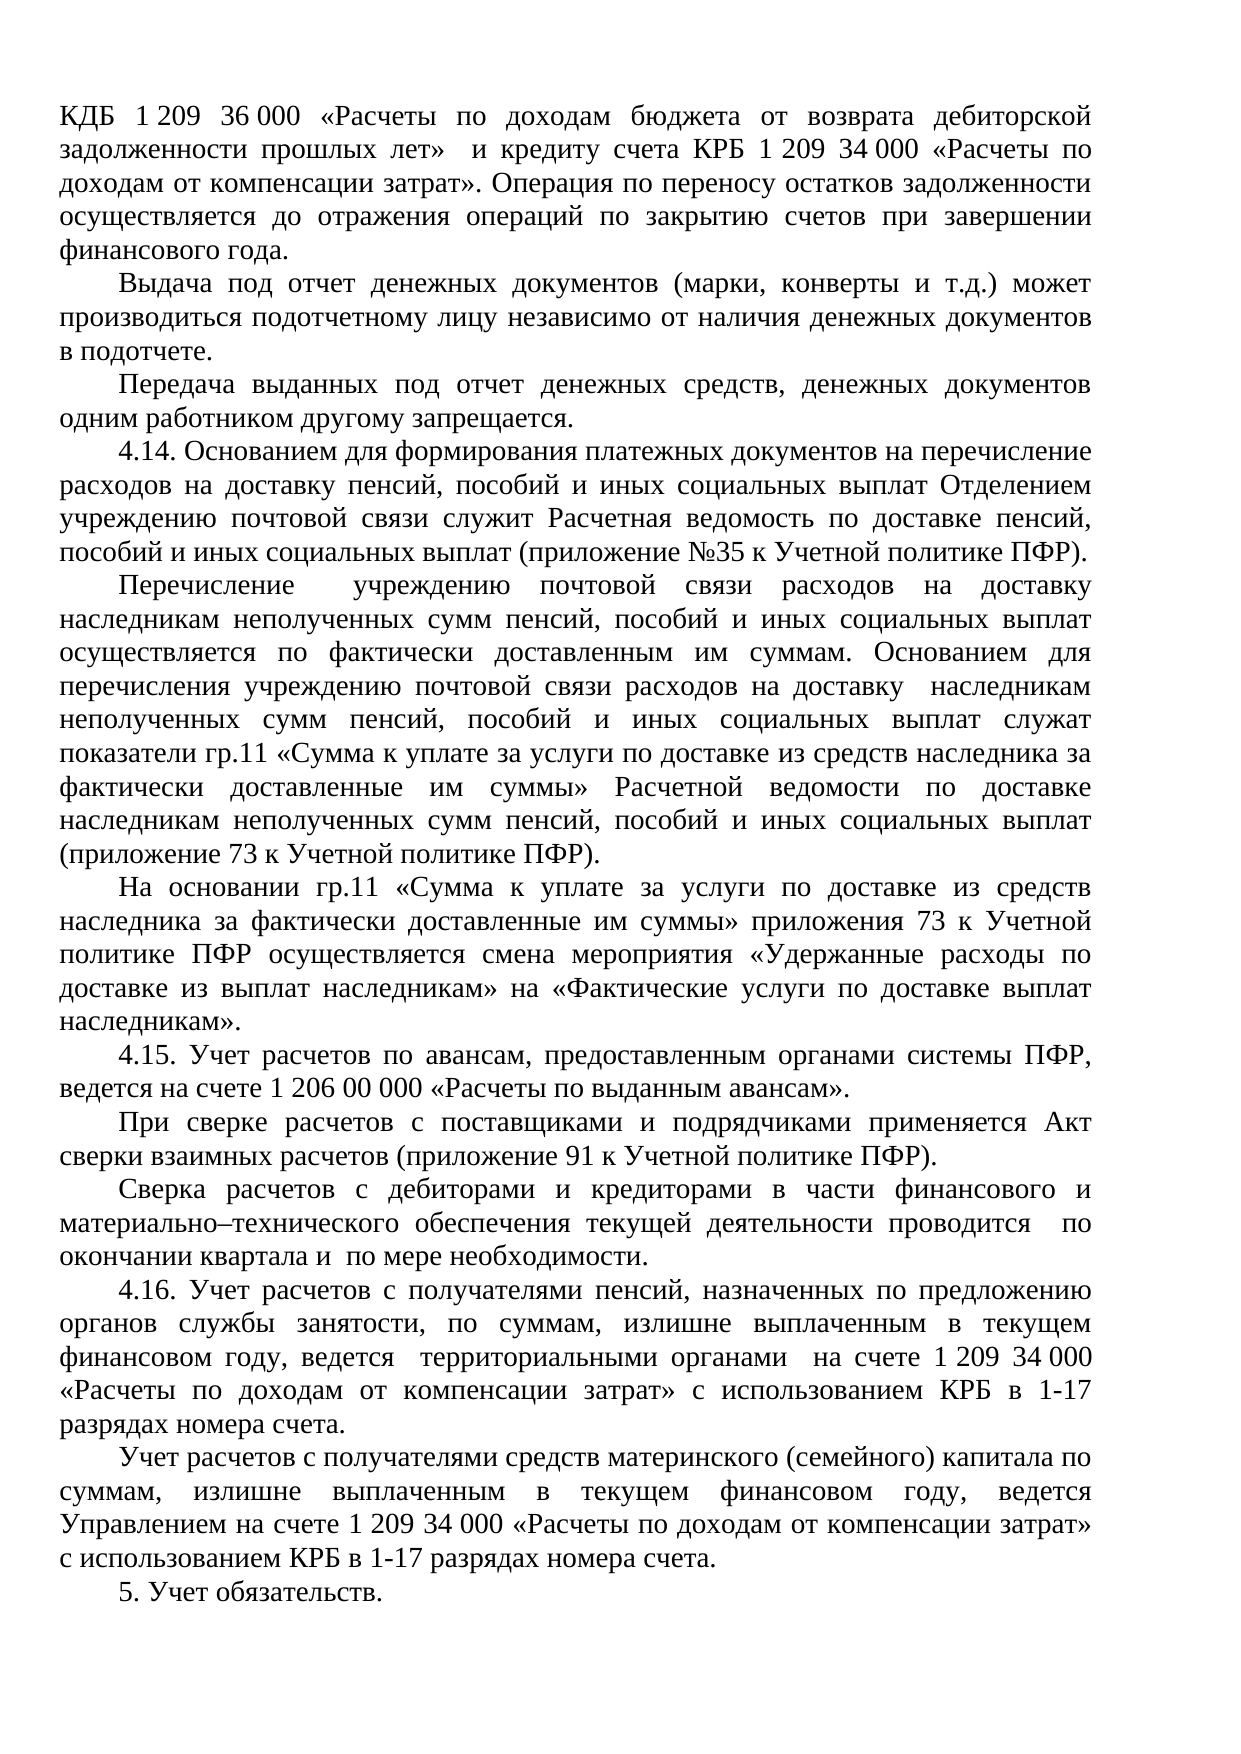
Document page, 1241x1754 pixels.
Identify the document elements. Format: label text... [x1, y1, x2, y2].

text Передача выданных под отчет денежных средств, денежных документов одним работником другому запрещается. [59, 366, 1092, 433]
text Сверка расчетов с дебиторами и кредиторами в части финансового и материально–технического обеспечения текущей деятельности проводится по окончании квартала и по мере необходимости. [59, 1171, 1092, 1272]
text Перечисление учреждению почтовой связи расходов на доставку наследникам неполученных сумм пенсий, пособий и иных социальных выплат осуществляется по фактически доставленным им суммам. Основанием для перечисления учреждению почтовой связи расходов на доставку наследникам неполученных сумм пенсий, пособий и иных социальных выплат служат показатели гр.11 «Сумма к уплате за услуги по доставке из средств наследника за фактически доставленные им суммы» Расчетной ведомости по доставке наследникам неполученных сумм пенсий, пособий и иных социальных выплат (приложение 73 к Учетной политике ПФР). [59, 567, 1092, 869]
text 4.16. Учет расчетов с получателями пенсий, назначенных по предложению органов службы занятости, по суммам, излишне выплаченным в текущем финансовом году, ведется территориальными органами на счете 1 209 34 000 «Расчеты по доходам от компенсации затрат» с использованием КРБ в 1-17 разрядах номера счета. [59, 1272, 1092, 1439]
text Учет расчетов с получателями средств материнского (семейного) капитала по суммам, излишне выплаченным в текущем финансовом году, ведется Управлением на счете 1 209 34 000 «Расчеты по доходам от компенсации затрат» с использованием КРБ в 1-17 разрядах номера счета. [59, 1439, 1092, 1574]
text 4.15. Учет расчетов по авансам, предоставленным органами системы ПФР, ведется на счете 1 206 00 000 «Расчеты по выданным авансам». [59, 1037, 1092, 1104]
text При сверке расчетов с поставщиками и подрядчиками применяется Акт сверки взаимных расчетов (приложение 91 к Учетной политике ПФР). [59, 1104, 1092, 1171]
text Выдача под отчет денежных документов (марки, конверты и т.д.) может производиться подотчетному лицу независимо от наличия денежных документов в подотчете. [59, 266, 1092, 366]
text На основании гр.11 «Сумма к уплате за услуги по доставке из средств наследника за фактически доставленные им суммы» приложения 73 к Учетной политике ПФР осуществляется смена мероприятия «Удержанные расходы по доставке из выплат наследникам» на «Фактические услуги по доставке выплат наследникам». [59, 869, 1092, 1037]
text 5. Учет обязательств. [59, 1574, 1092, 1607]
text 4.14. Основанием для формирования платежных документов на перечисление расходов на доставку пенсий, пособий и иных социальных выплат Отделением учреждению почтовой связи служит Расчетная ведомость по доставке пенсий, пособий и иных социальных выплат (приложение №35 к Учетной политике ПФР). [59, 433, 1092, 567]
